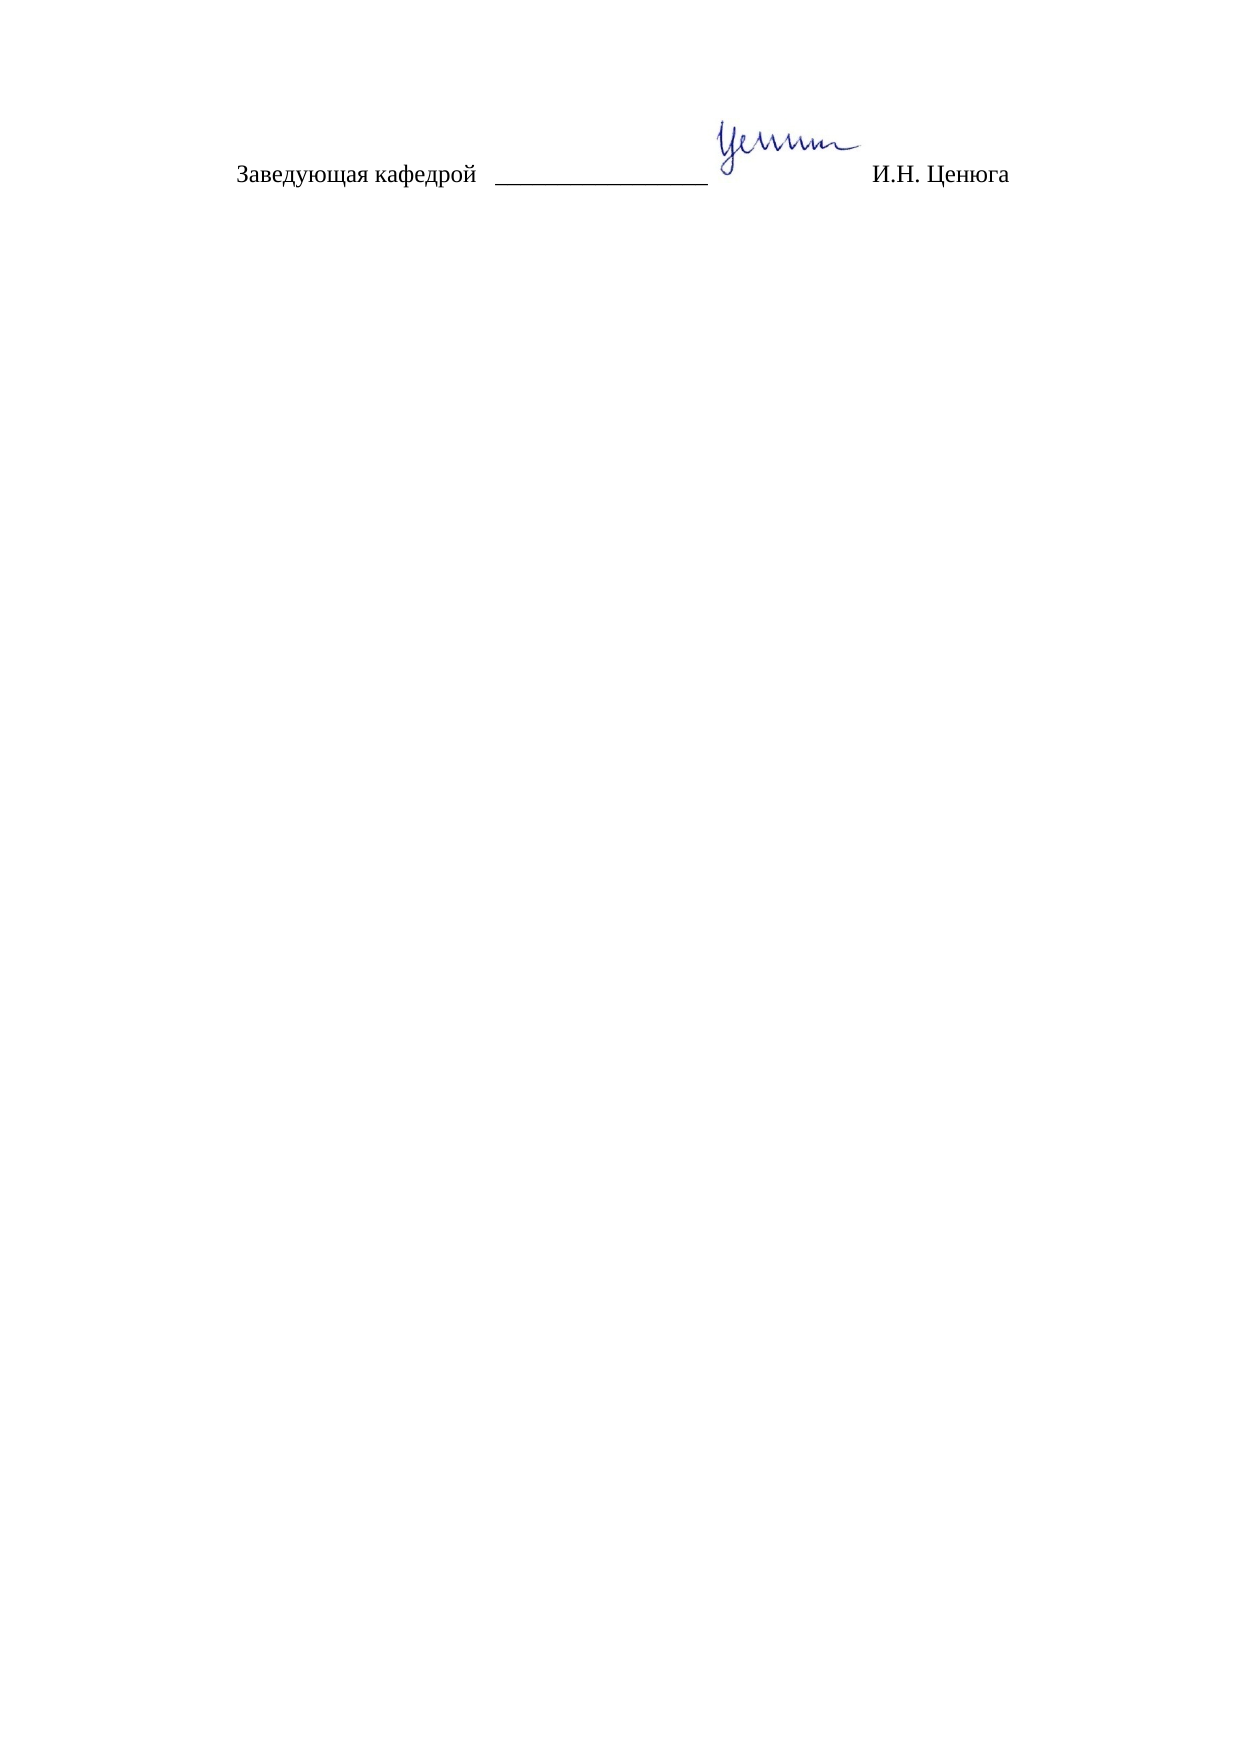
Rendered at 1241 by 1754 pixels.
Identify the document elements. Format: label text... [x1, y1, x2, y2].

text Заведующая кафедрой _________________И.Н. Ценюга [177, 118, 1166, 188]
picture [707, 118, 872, 183]
